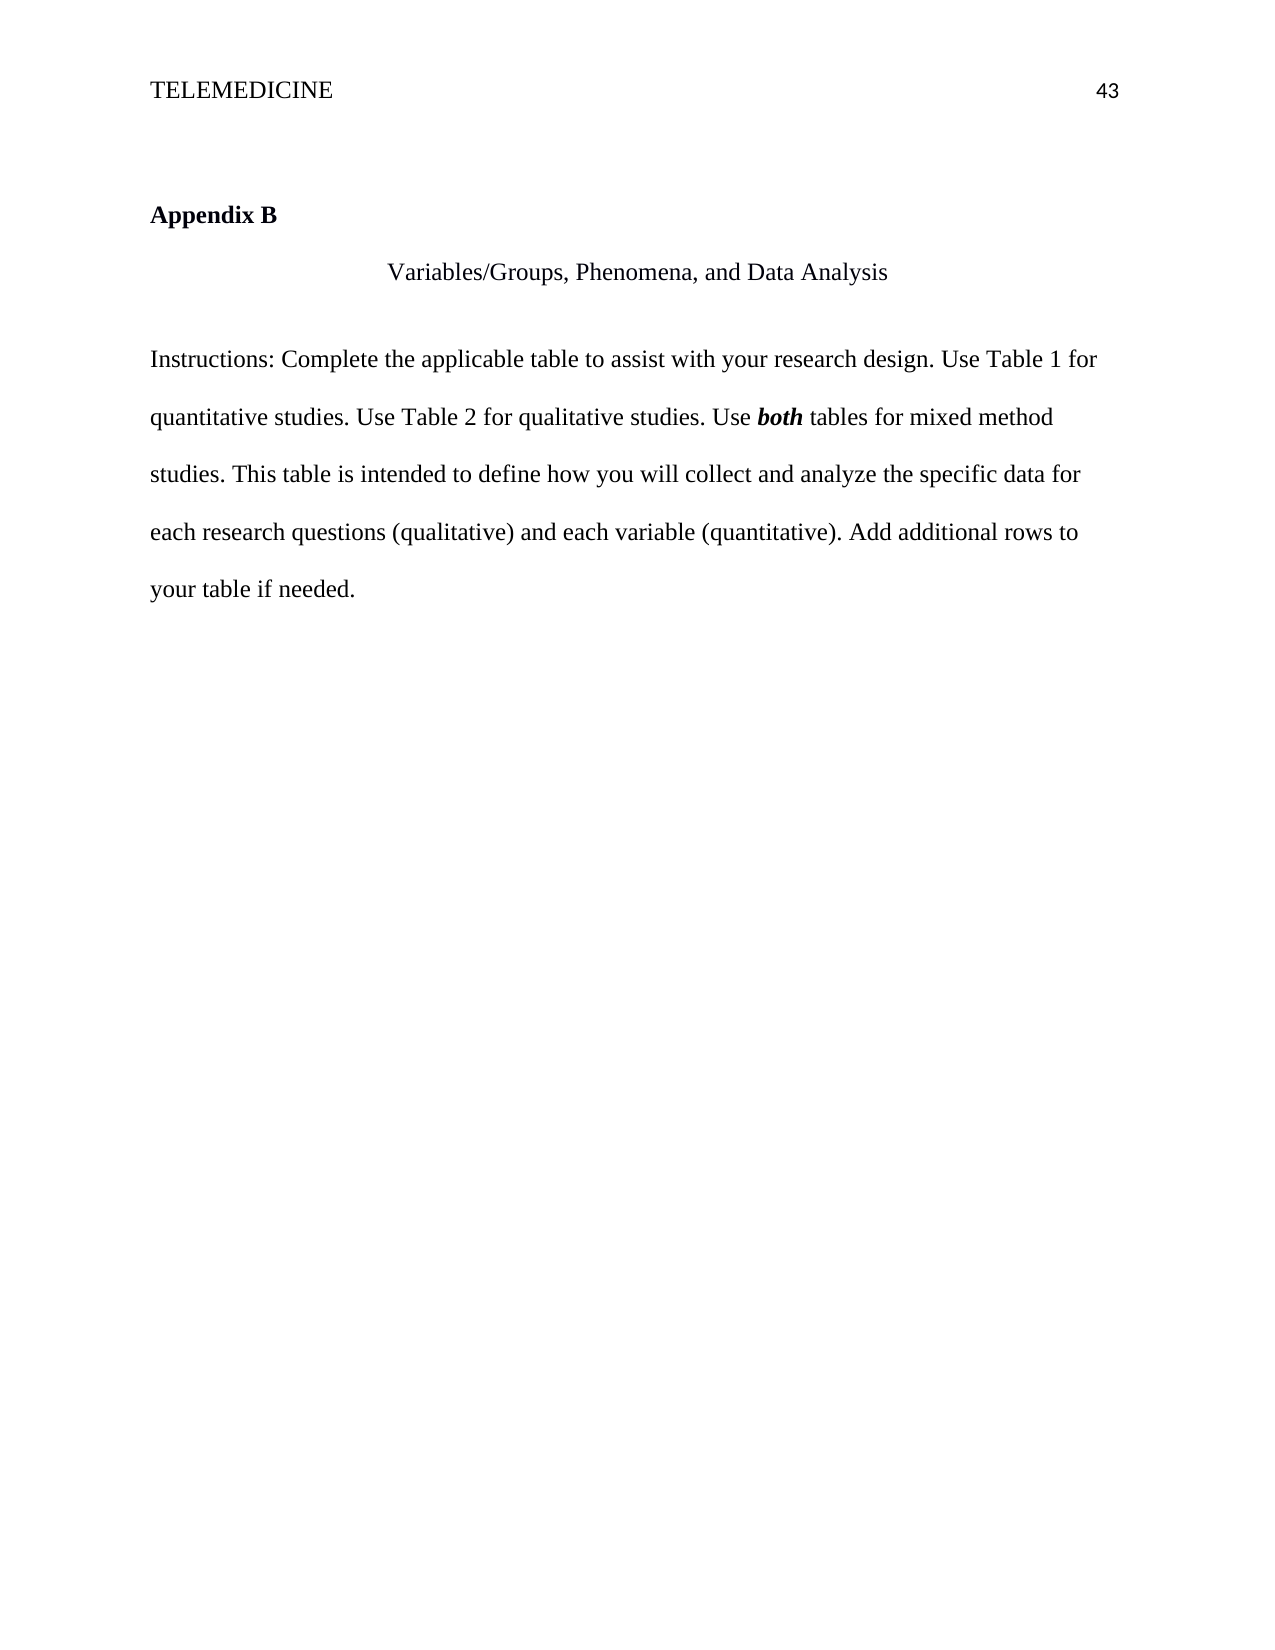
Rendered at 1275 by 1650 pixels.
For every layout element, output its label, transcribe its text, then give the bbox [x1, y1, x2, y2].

text Instructions: Complete the applicable table to assist with your research design. Use Table 1 for quantitative studies. Use Table 2 for qualitative studies. Use both tables for mixed method studies. This table is intended to define how you will collect and analyze the specific data for each research questions (qualitative) and each variable (quantitative). Add additional rows to your table if needed. [150, 344, 1125, 603]
subtitle Appendix B [150, 200, 1125, 229]
subtitle Variables/Groups, Phenomena, and Data Analysis [150, 257, 1125, 286]
